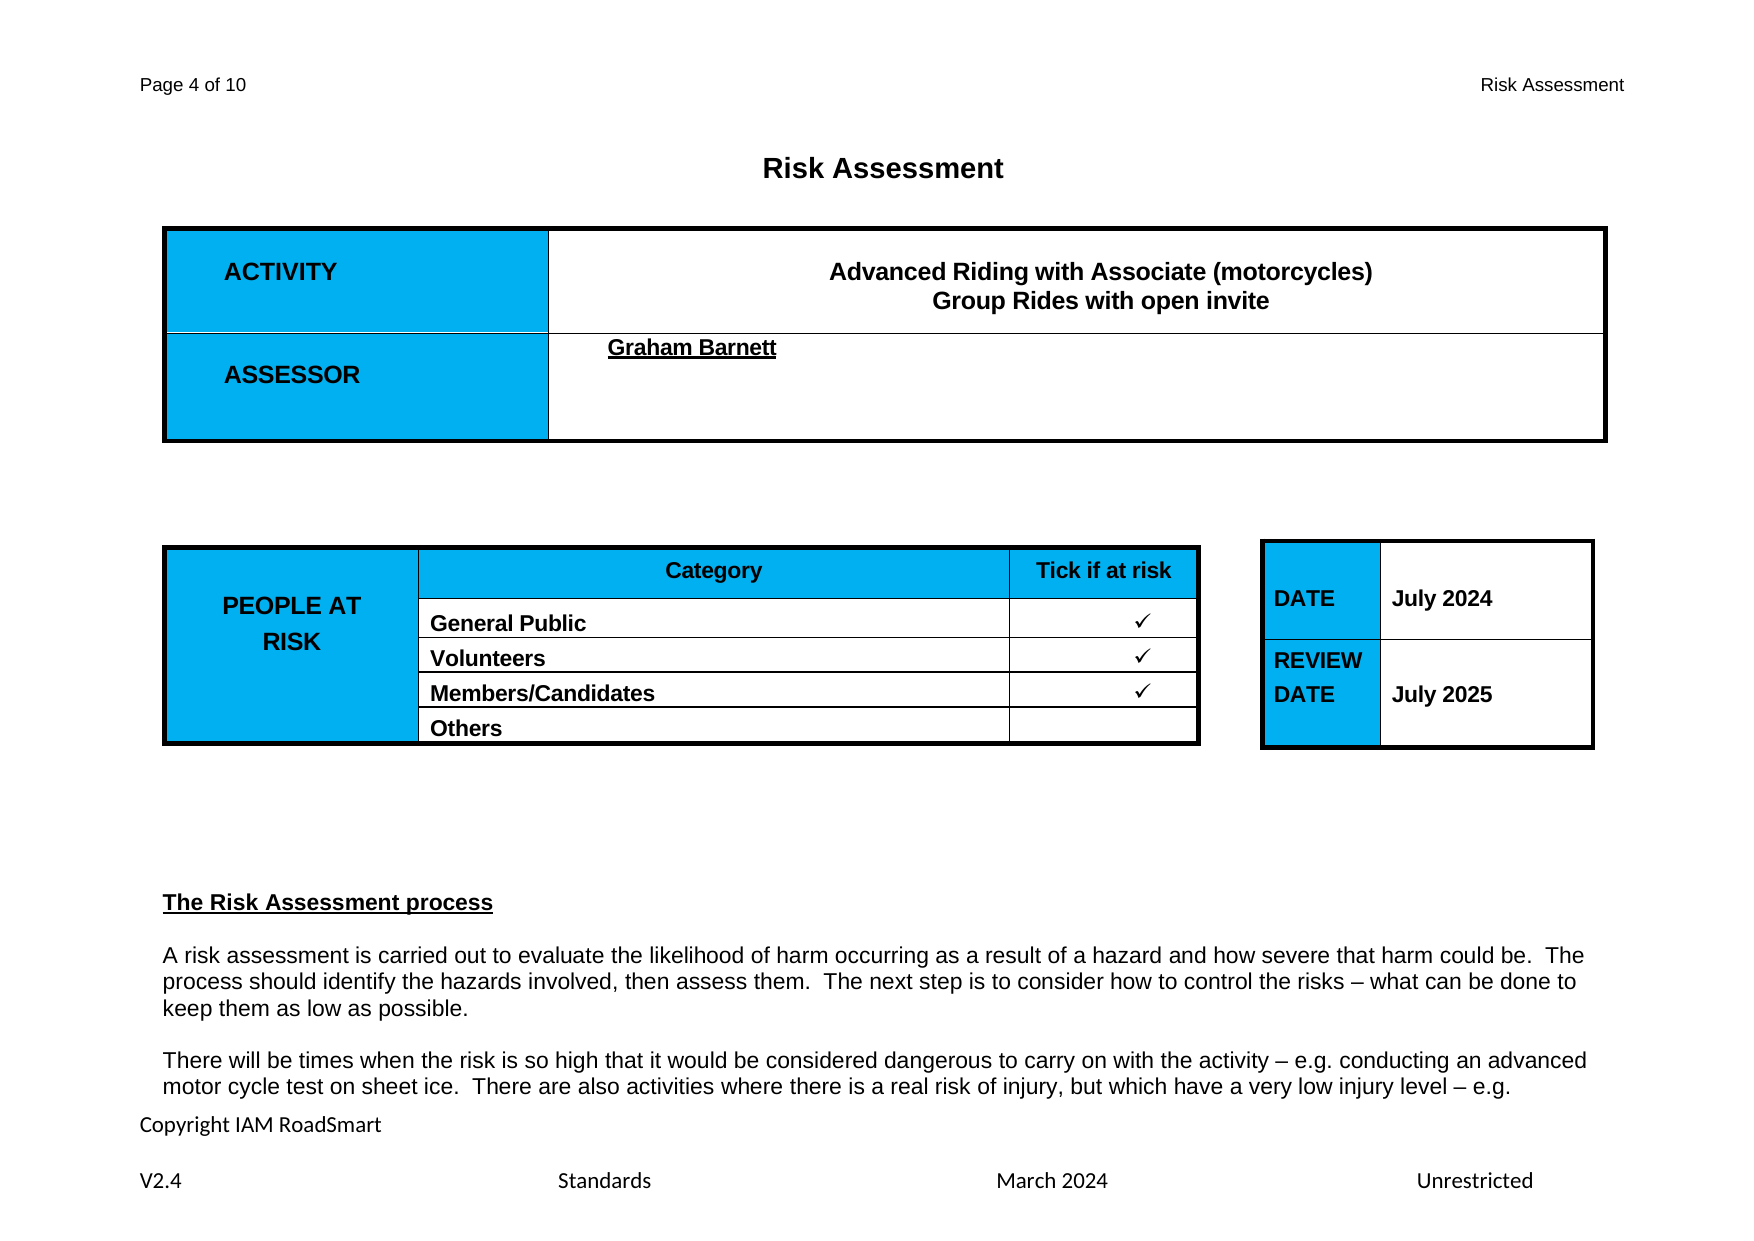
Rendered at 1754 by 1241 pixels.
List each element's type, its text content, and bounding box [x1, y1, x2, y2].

table_cell REVIEW DATE [1265, 640, 1380, 745]
table_cell [1010, 599, 1196, 637]
table_header DATE [1265, 543, 1380, 639]
table_cell [1010, 708, 1196, 741]
table_header Advanced Riding with Associate (motorcycles) Group Rides with open invite [549, 231, 1603, 332]
table_cell Graham Barnett [549, 334, 1603, 439]
table_cell [1010, 638, 1196, 671]
text Risk Assessment [139, 151, 1627, 185]
table_cell Volunteers [419, 638, 1009, 671]
table_cell July 2025 [1381, 640, 1591, 745]
table_cell General Public [419, 599, 1009, 637]
table_cell [1010, 673, 1196, 706]
table_header Category [419, 550, 1009, 598]
table_cell Others [419, 708, 1009, 741]
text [162, 1047, 1602, 1100]
table_header ACTIVITY [167, 231, 548, 332]
table_header PEOPLE AT RISK [167, 550, 418, 741]
text A risk assessment is carried out to evaluate the likelihood of harm occurring as a result of a hazard and how severe that harm could be. The process should identify the hazards involved, then assess them. The next step is to consider how to control the risks – what can be done to keep them as low as possible. [162, 942, 1584, 1021]
table_header July 2024 [1381, 543, 1591, 639]
table_cell Members/Candidates [419, 673, 1009, 706]
table_cell ASSESSOR [167, 334, 548, 439]
subtitle The Risk Assessment process [162, 889, 1627, 915]
table_header Tick if at risk [1010, 550, 1196, 598]
